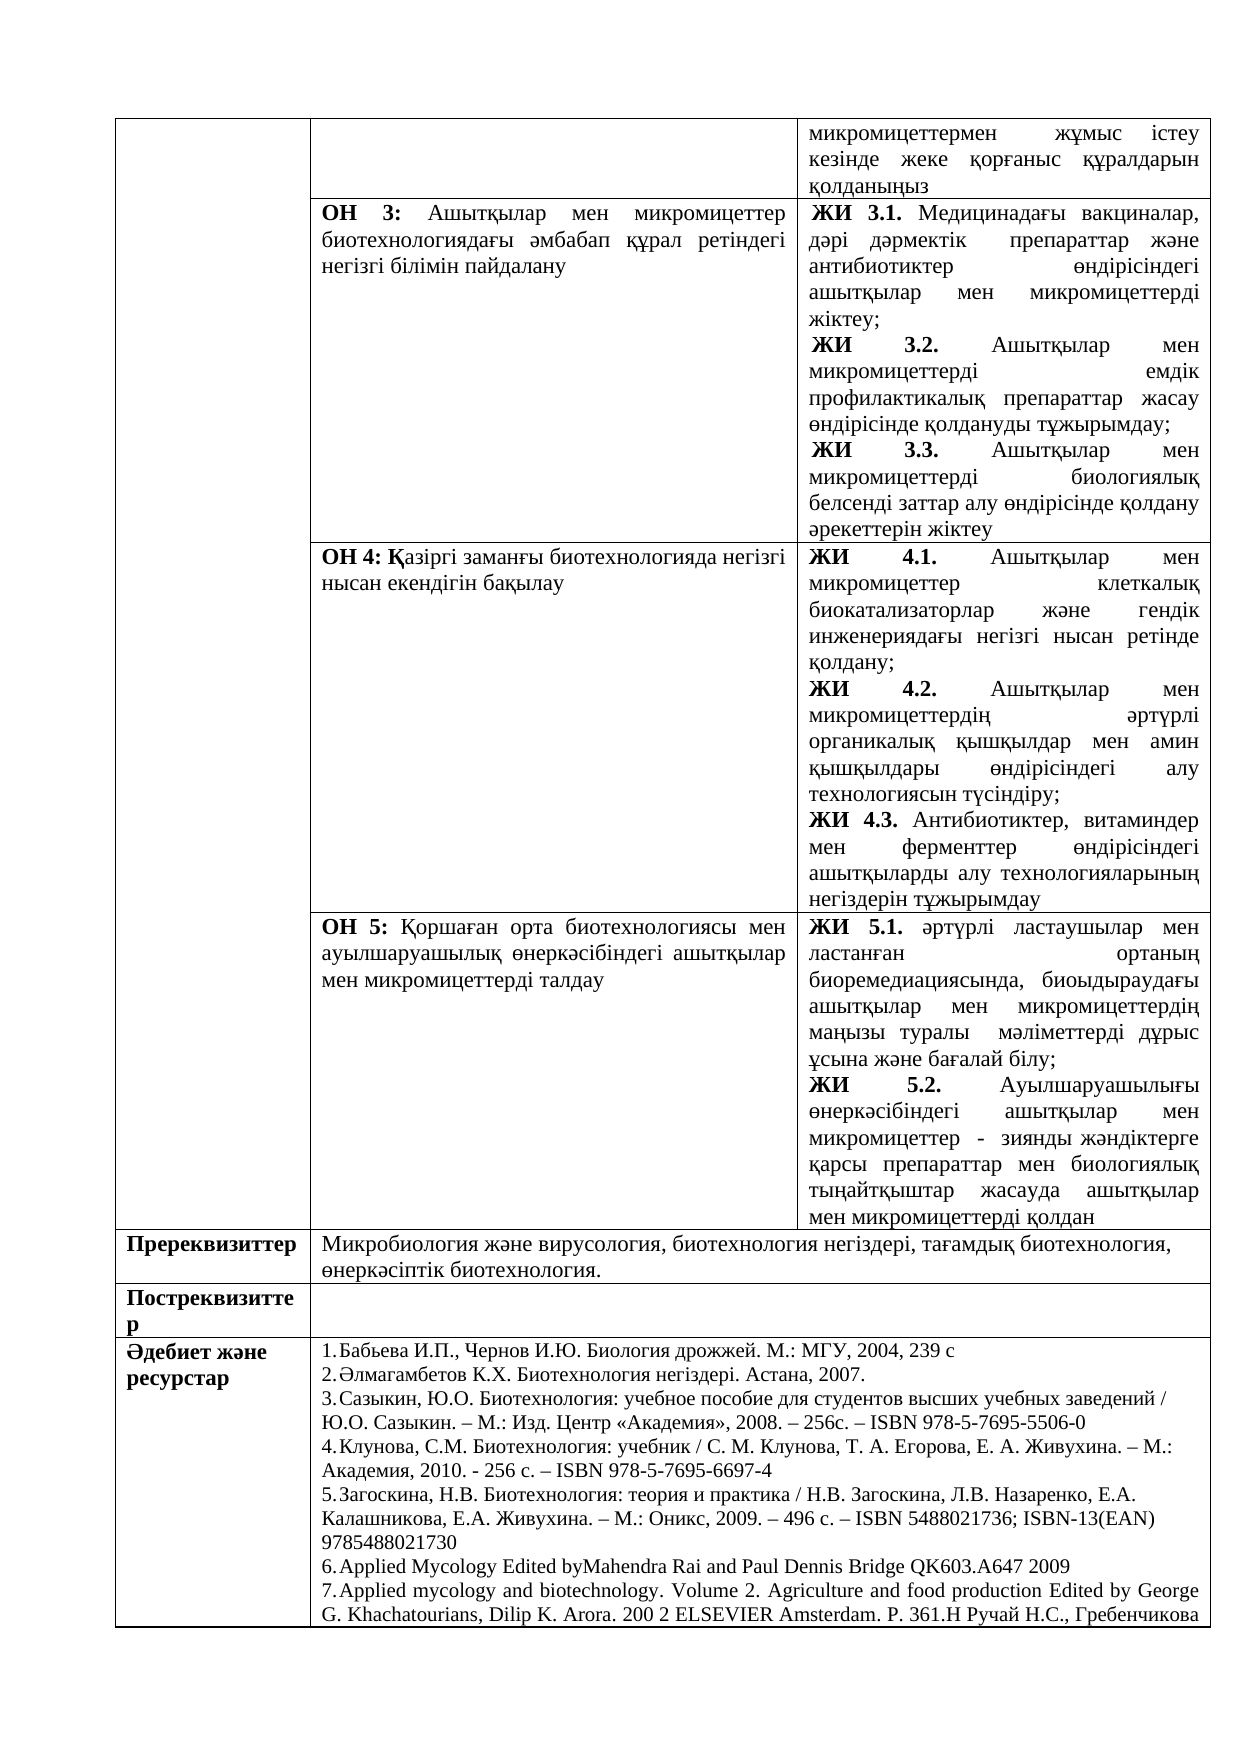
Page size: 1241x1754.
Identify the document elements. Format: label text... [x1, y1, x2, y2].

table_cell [311, 119, 797, 198]
table_cell ЖИ 5.1. әртүрлі ластаушылар мен ластанған ортаның биоремедиациясында, биоыдыраудағы ашытқылар мен микромицеттердің маңызы туралы мәліметтерді дұрыс ұсына және бағалай білу; ЖИ 5.2. Ауылшаруашылығы өнеркәсібіндегі ашытқылар мен микромицеттер - зиянды жәндіктерге қарсы препараттар мен биологиялық тыңайтқыштар жасауда ашытқылар мен микромицеттерді қолдан [798, 913, 1210, 1229]
table_cell ЖИ 4.1. Ашытқылар мен микромицеттер клеткалық биокатализаторлар және гендік инженериядағы негізгі нысан ретінде қолдану; ЖИ 4.2. Ашытқылар мен микромицеттердің әртүрлі органикалық қышқылдар мен амин қышқылдары өндірісіндегі алу технологиясын түсіндіру; ЖИ 4.3. Антибиотиктер, витаминдер мен ферменттер өндірісіндегі ашытқыларды алу технологияларының негіздерін тұжырымдау [798, 543, 1210, 912]
table_cell [311, 1284, 1210, 1337]
table_cell ОН 4: Қазіргі заманғы биотехнологияда негізгі нысан екендігін бақылау [311, 543, 797, 912]
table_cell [311, 1338, 1210, 1626]
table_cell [798, 119, 1210, 198]
table_cell Пререквизиттер [116, 1230, 310, 1283]
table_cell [116, 1338, 310, 1626]
table_cell Микробиология және вирусология, биотехнология негіздері, тағамдық биотехнология, өнеркәсіптік биотехнология. [311, 1230, 1210, 1283]
table_cell Постреквизиттер [116, 1284, 310, 1337]
table_cell ОН 3: Ашытқылар мен микромицеттер биотехнологиядағы әмбабап құрал ретіндегі негізгі білімін пайдалану [311, 199, 797, 542]
table_cell ОН 5: Қоршаған орта биотехнологиясы мен ауылшаруашылық өнеркәсібіндегі ашытқылар мен микромицеттерді талдау [311, 913, 797, 1229]
table_cell ЖИ 3.1. Медицинадағы вакциналар, дәрі дәрмектік препараттар және антибиотиктер өндірісіндегі ашытқылар мен микромицеттерді жіктеу; ЖИ 3.2. Ашытқылар мен микромицеттерді емдік профилактикалық препараттар жасау өндірісінде қолдануды тұжырымдау; ЖИ 3.3. Ашытқылар мен микромицеттерді биологиялық белсенді заттар алу өндірісінде қолдану әрекеттерін жіктеу [798, 199, 1210, 542]
